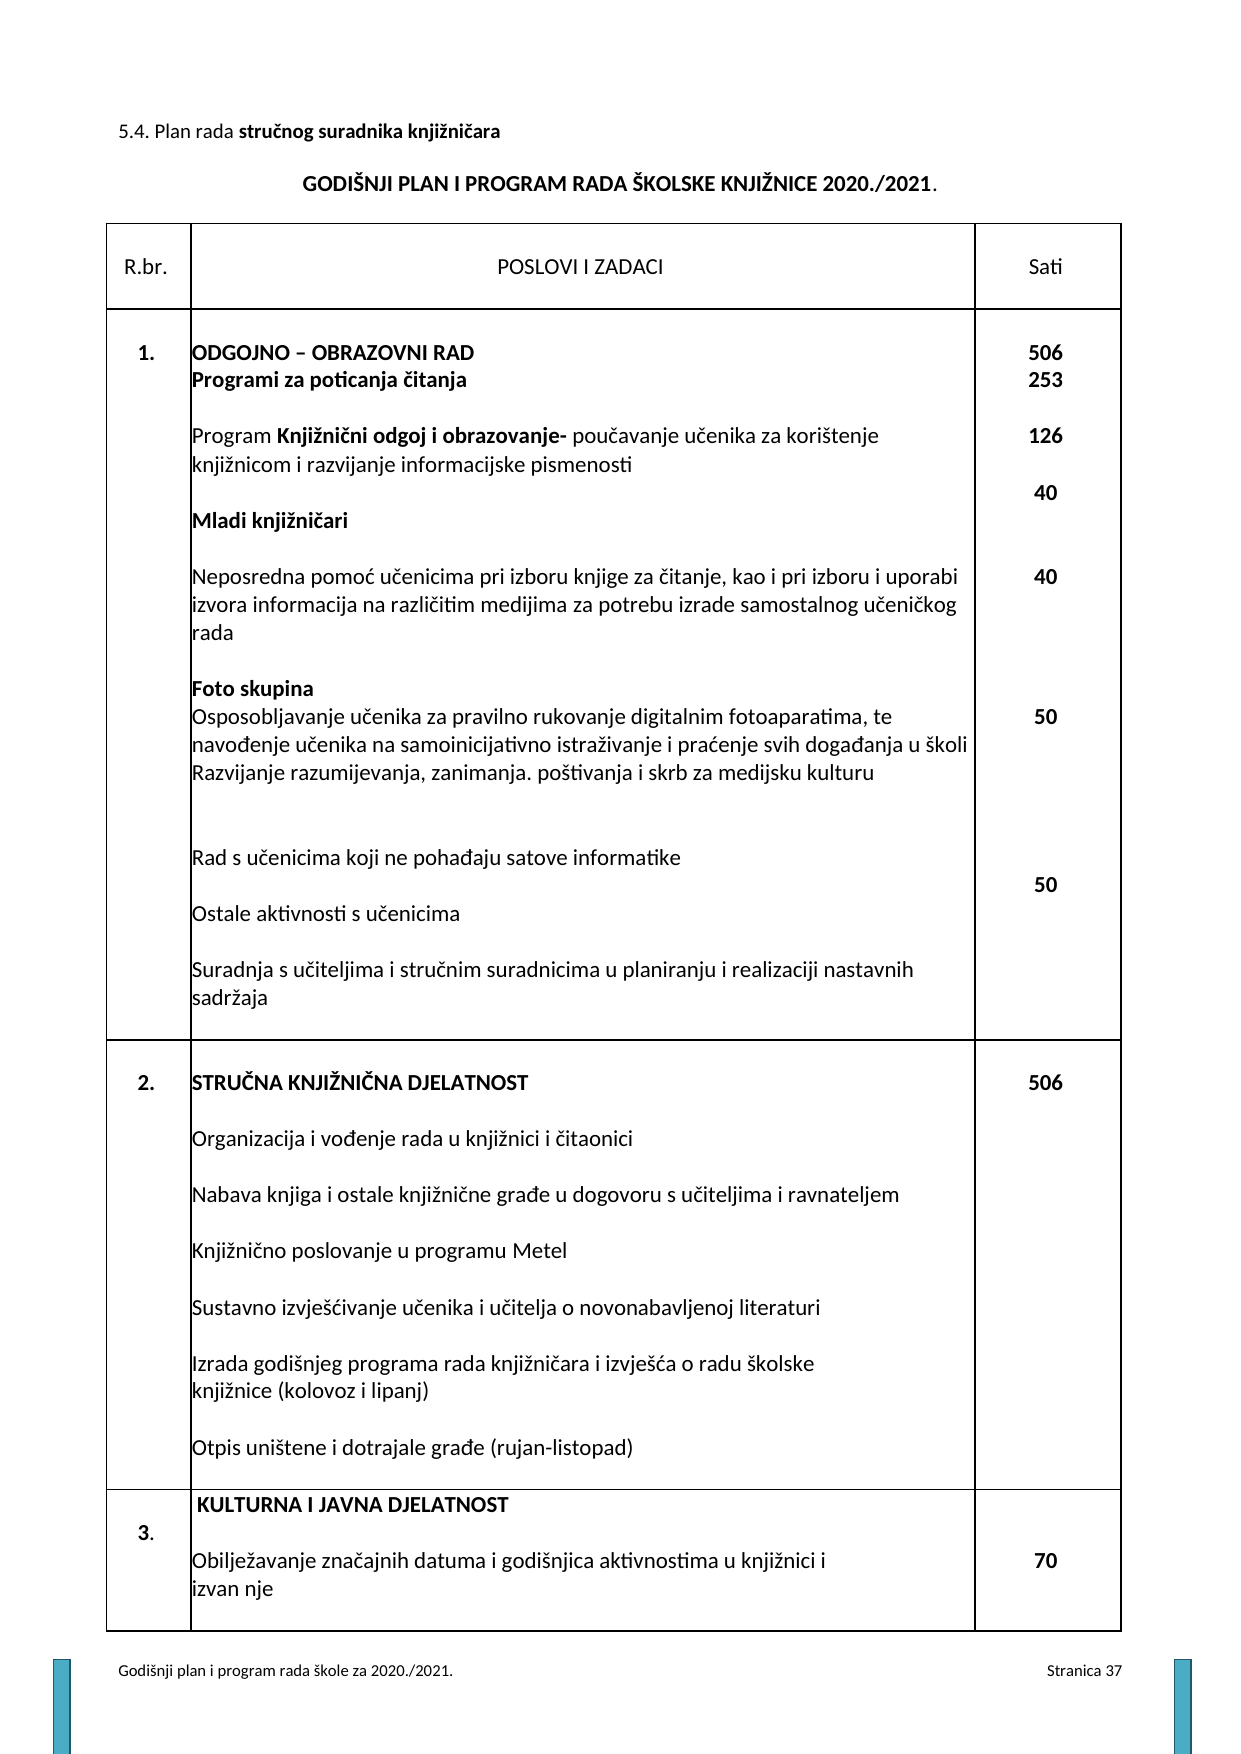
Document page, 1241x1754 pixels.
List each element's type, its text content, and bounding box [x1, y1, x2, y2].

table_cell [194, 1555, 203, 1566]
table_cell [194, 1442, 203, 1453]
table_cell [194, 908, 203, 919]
text 5.4. Plan rada stručnog suradnika knjižničara [118, 118, 1122, 143]
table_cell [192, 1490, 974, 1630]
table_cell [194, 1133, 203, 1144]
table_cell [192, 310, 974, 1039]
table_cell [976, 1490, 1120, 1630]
text GODIŠNJI PLAN I PROGRAM RADA ŠKOLSKE KNJIŽNICE 2020./2021. [118, 169, 1122, 222]
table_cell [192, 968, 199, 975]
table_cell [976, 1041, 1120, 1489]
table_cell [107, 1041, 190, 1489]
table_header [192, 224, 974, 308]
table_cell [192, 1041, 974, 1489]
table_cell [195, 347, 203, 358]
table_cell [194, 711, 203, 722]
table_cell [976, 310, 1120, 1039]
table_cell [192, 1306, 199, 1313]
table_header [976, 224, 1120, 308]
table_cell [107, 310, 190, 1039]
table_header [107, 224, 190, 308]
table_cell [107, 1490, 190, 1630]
